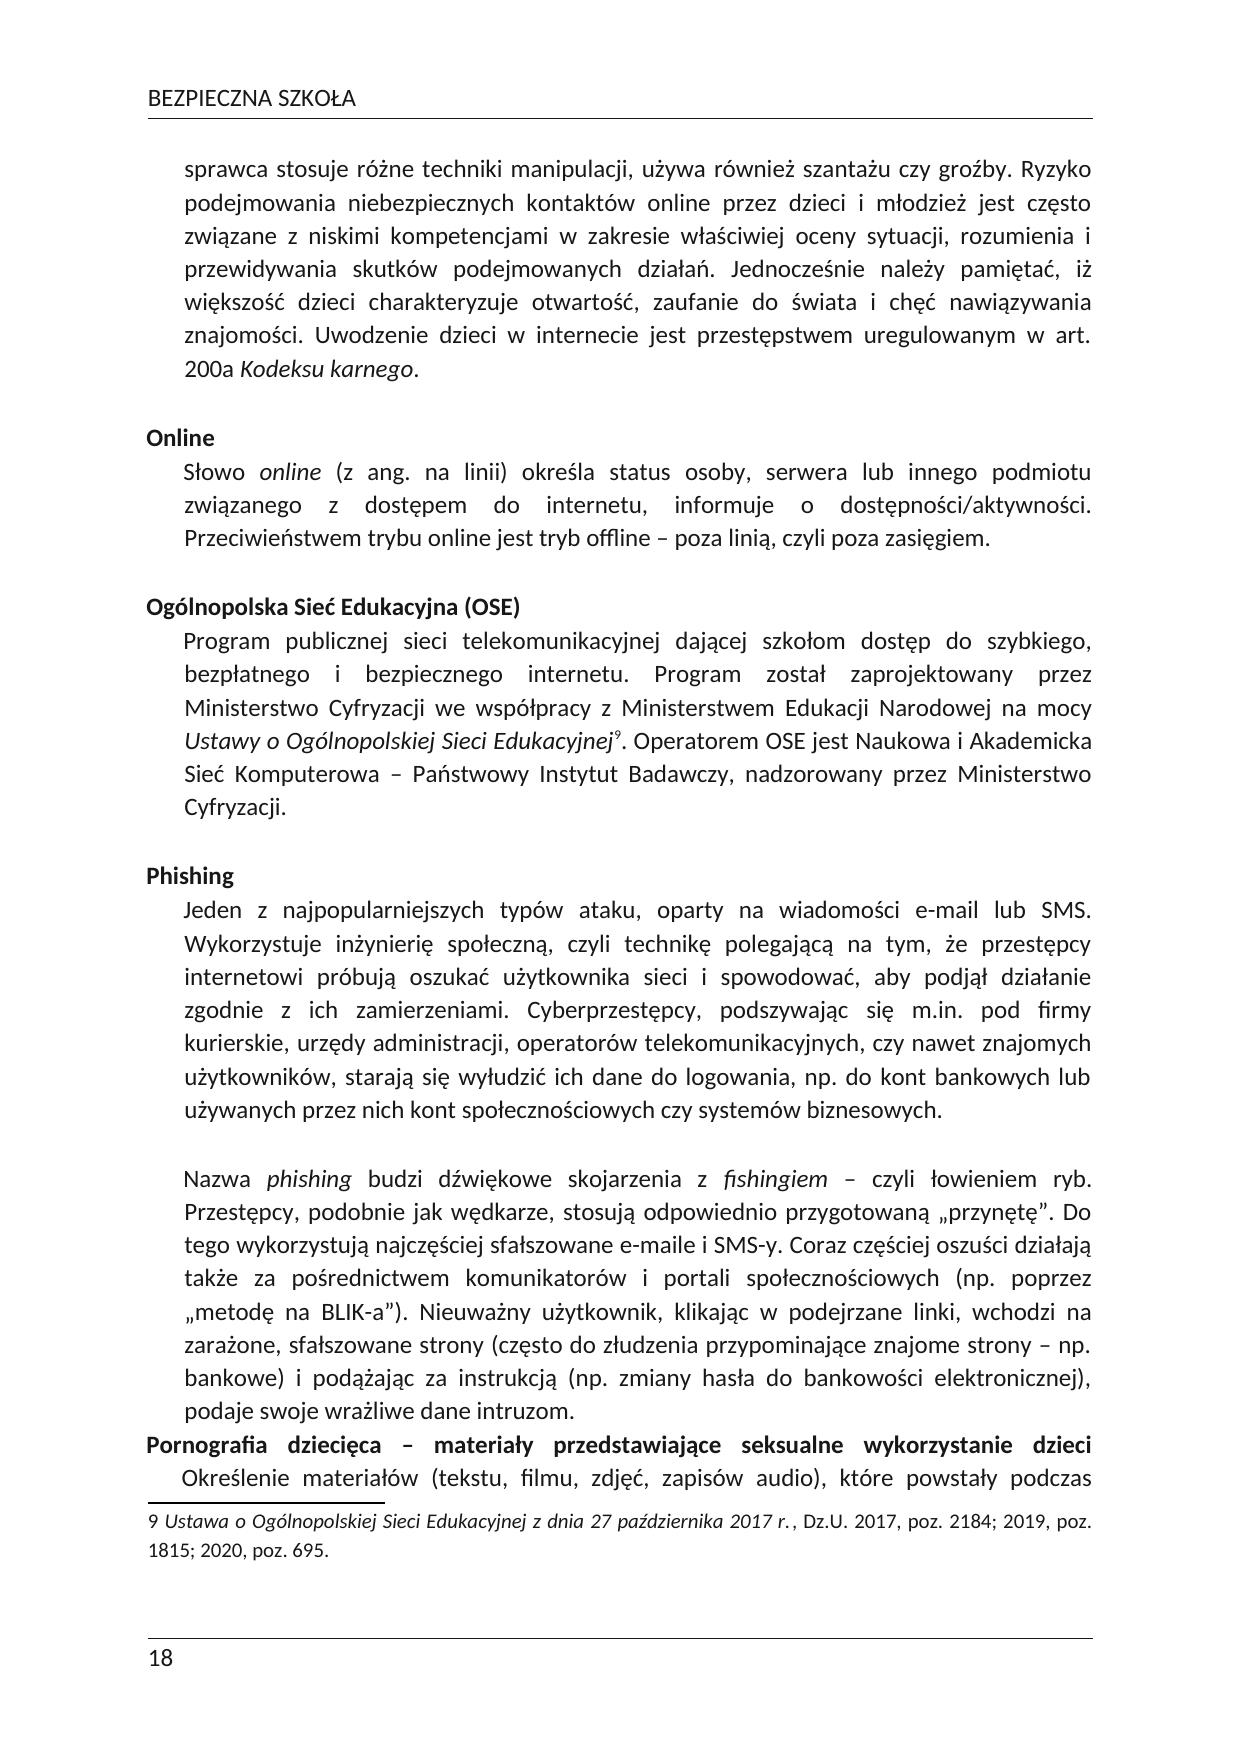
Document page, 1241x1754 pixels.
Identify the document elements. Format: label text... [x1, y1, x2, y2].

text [146, 1429, 1093, 1493]
subtitle Phishing [146, 860, 1093, 891]
text Program publicznej sieci telekomunikacyjnej dającej szkołom dostęp do szybkiego, bezpłatnego i bezpiecznego internetu. Program został zaprojektowany przez Ministerstwo Cyfryzacji we współpracy z Ministerstwem Edukacji Narodowej na mocy Ustawy o Ogólnopolskiej Sieci Edukacyjnej. Operatorem OSE jest Naukowa i Akademicka Sieć Komputerowa – Państwowy Instytut Badawczy, nadzorowany przez Ministerstwo Cyfryzacji. [183, 625, 1093, 822]
text Słowo online (z ang. na linii) określa status osoby, serwera lub innego podmiotu związanego z dostępem do internetu, informuje o dostępności/aktywności. Przeciwieństwem trybu online jest tryb offline – poza linią, czyli poza zasięgiem. [183, 456, 1093, 553]
text Nazwa phishing budzi dźwiękowe skojarzenia z fishingiem – czyli łowieniem ryb. Przestępcy, podobnie jak wędkarze, stosują odpowiednio przygotowaną „przynętę”. Do tego wykorzystują najczęściej sfałszowane e-maile i SMS-y. Coraz częściej oszuści działają także za pośrednictwem komunikatorów i portali społecznościowych (np. poprzez „metodę na BLIK-a”). Nieuważny użytkownik, klikając w podejrzane linki, wchodzi na zarażone, sfałszowane strony (często do złudzenia przypominające znajome strony – np. bankowe) i podążając za instrukcją (np. zmiany hasła do bankowości elektronicznej), podaje swoje wrażliwe dane intruzom. [183, 1163, 1093, 1426]
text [183, 153, 1093, 383]
subtitle Ogólnopolska Sieć Edukacyjna (OSE) [146, 591, 1093, 622]
text Jeden z najpopularniejszych typów ataku, oparty na wiadomości e-mail lub SMS. Wykorzystuje inżynierię społeczną, czyli technikę polegającą na tym, że przestępcy internetowi próbują oszukać użytkownika sieci i spowodować, aby podjął działanie zgodnie z ich zamierzeniami. Cyberprzestępcy, podszywając się m.in. pod firmy kurierskie, urzędy administracji, operatorów telekomunikacyjnych, czy nawet znajomych użytkowników, starają się wyłudzić ich dane do logowania, np. do kont bankowych lub używanych przez nich kont społecznościowych czy systemów biznesowych. [183, 894, 1093, 1124]
subtitle Online [146, 422, 1093, 452]
